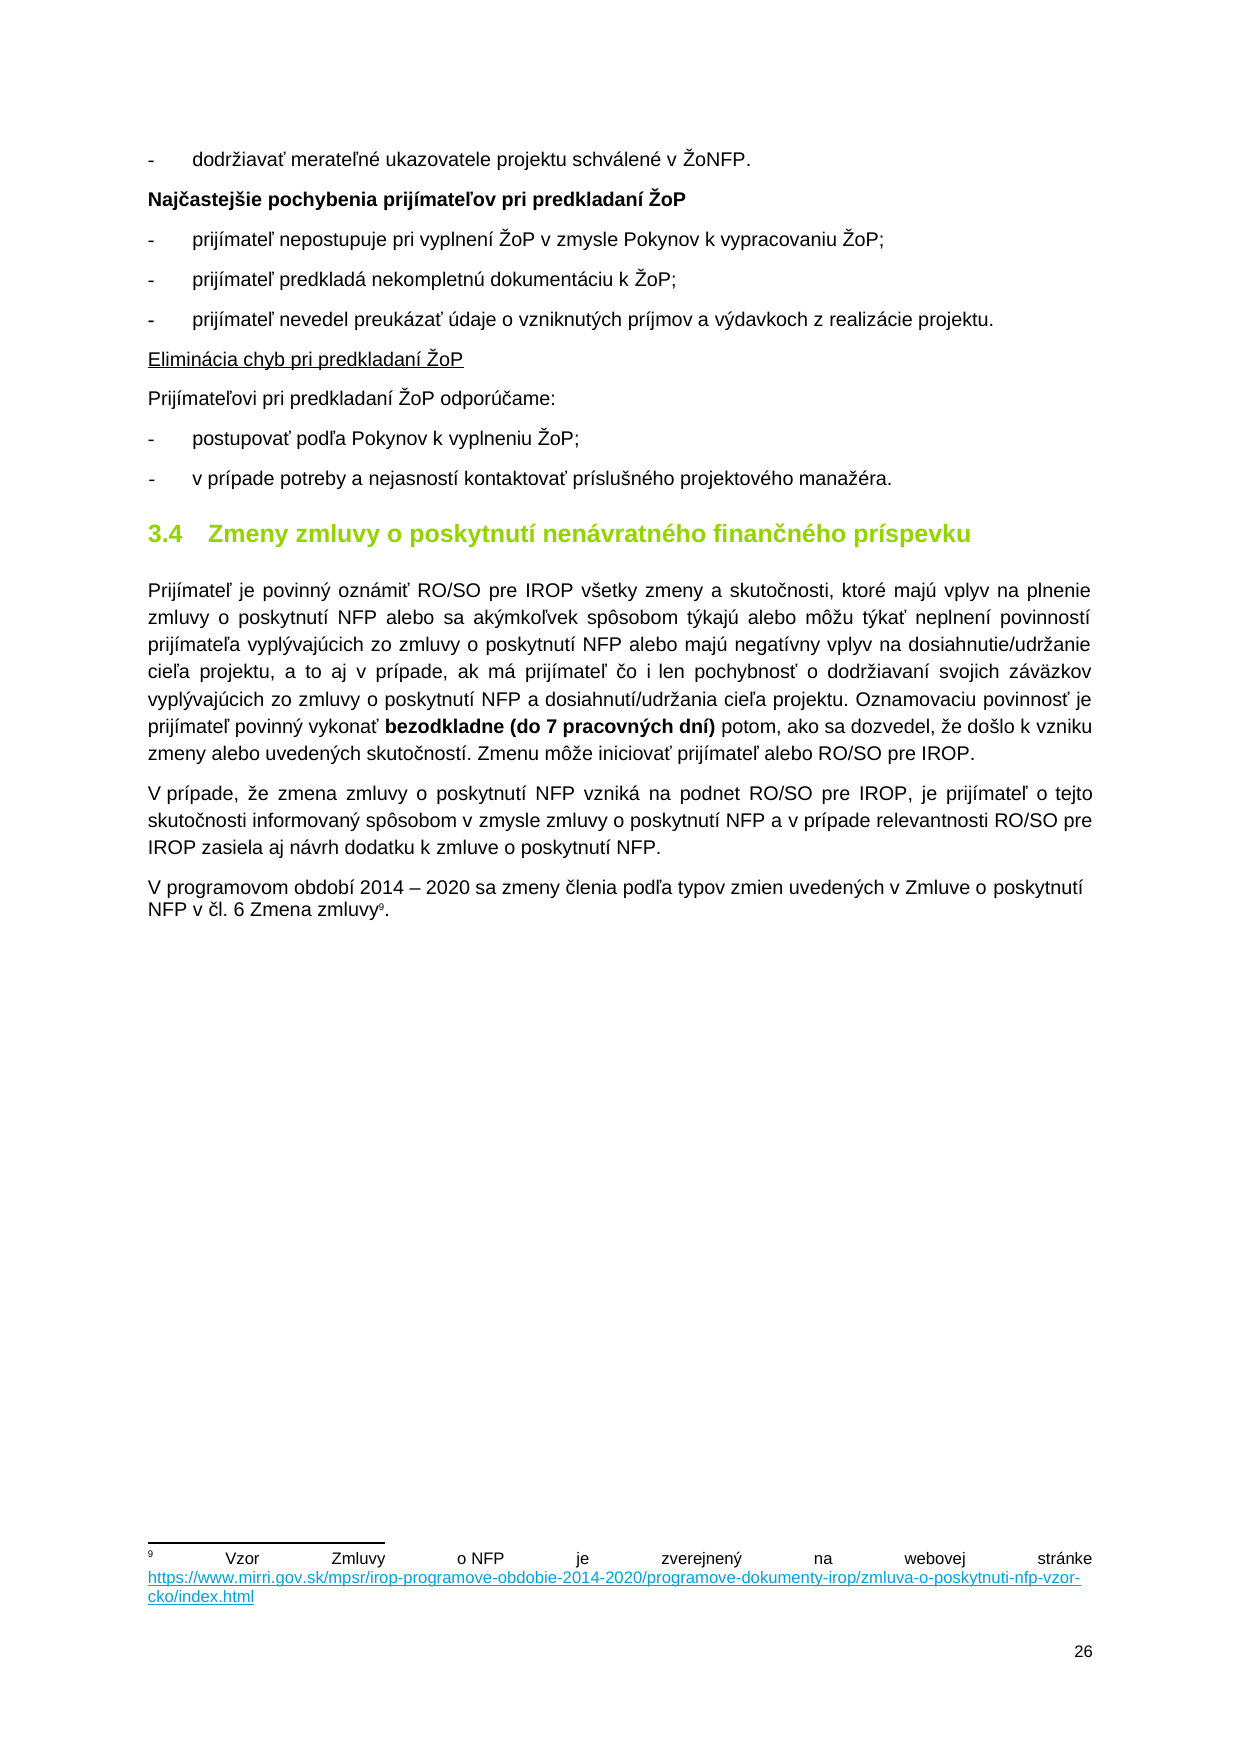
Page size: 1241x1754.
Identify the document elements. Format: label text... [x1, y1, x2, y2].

subtitle Zmeny zmluvy o poskytnutí nenávratného finančného príspevku [148, 519, 1092, 548]
list postupovať podľa Pokynov k vyplneniu ŽoP; [148, 427, 1092, 450]
text V prípade, že zmena zmluvy o poskytnutí NFP vzniká na podnet RO/SO pre IROP, je prijímateľ o tejto skutočnosti informovaný spôsobom v zmysle zmluvy o poskytnutí NFP a v prípade relevantnosti RO/SO pre IROP zasiela aj návrh dodatku k zmluve o poskytnutí NFP. [148, 782, 1092, 859]
list dodržiavať merateľné ukazovatele projektu schválené v ŽoNFP. [148, 148, 1092, 171]
text Eliminácia chyb pri predkladaní ŽoP [148, 347, 1092, 370]
text Prijímateľovi pri predkladaní ŽoP odporúčame: [148, 387, 1092, 410]
list v prípade potreby a nejasností kontaktovať príslušného projektového manažéra. [148, 467, 1092, 490]
text V programovom období 2014 – 2020 sa zmeny členia podľa typov zmien uvedených v Zmluve o poskytnutí NFP v čl. 6 Zmena zmluvy. [148, 876, 1092, 921]
text Prijímateľ je povinný oznámiť RO/SO pre IROP všetky zmeny a skutočnosti, ktoré majú vplyv na plnenie zmluvy o poskytnutí NFP alebo sa akýmkoľvek spôsobom týkajú alebo môžu týkať neplnení povinností prijímateľa vyplývajúcich zo zmluvy o poskytnutí NFP alebo majú negatívny vplyv na dosiahnutie/udržanie cieľa projektu, a to aj v prípade, ak má prijímateľ čo i len pochybnosť o dodržiavaní svojich záväzkov vyplývajúcich zo zmluvy o poskytnutí NFP a dosiahnutí/udržania cieľa projektu. Oznamovaciu povinnosť je prijímateľ povinný vykonať bezodkladne (do 7 pracovných dní) potom, ako sa dozvedel, že došlo k vzniku zmeny alebo uvedených skutočností. Zmenu môže iniciovať prijímateľ alebo RO/SO pre IROP. [148, 579, 1092, 764]
list prijímateľ predkladá nekompletnú dokumentáciu k ŽoP; [148, 267, 1092, 290]
list prijímateľ nepostupuje pri vyplnení ŽoP v zmysle Pokynov k vypracovaniu ŽoP; [148, 227, 1092, 250]
list prijímateľ nevedel preukázať údaje o vzniknutých príjmov a výdavkoch z realizácie projektu. [148, 307, 1092, 330]
text Najčastejšie pochybenia prijímateľov pri predkladaní ŽoP [148, 188, 1092, 210]
